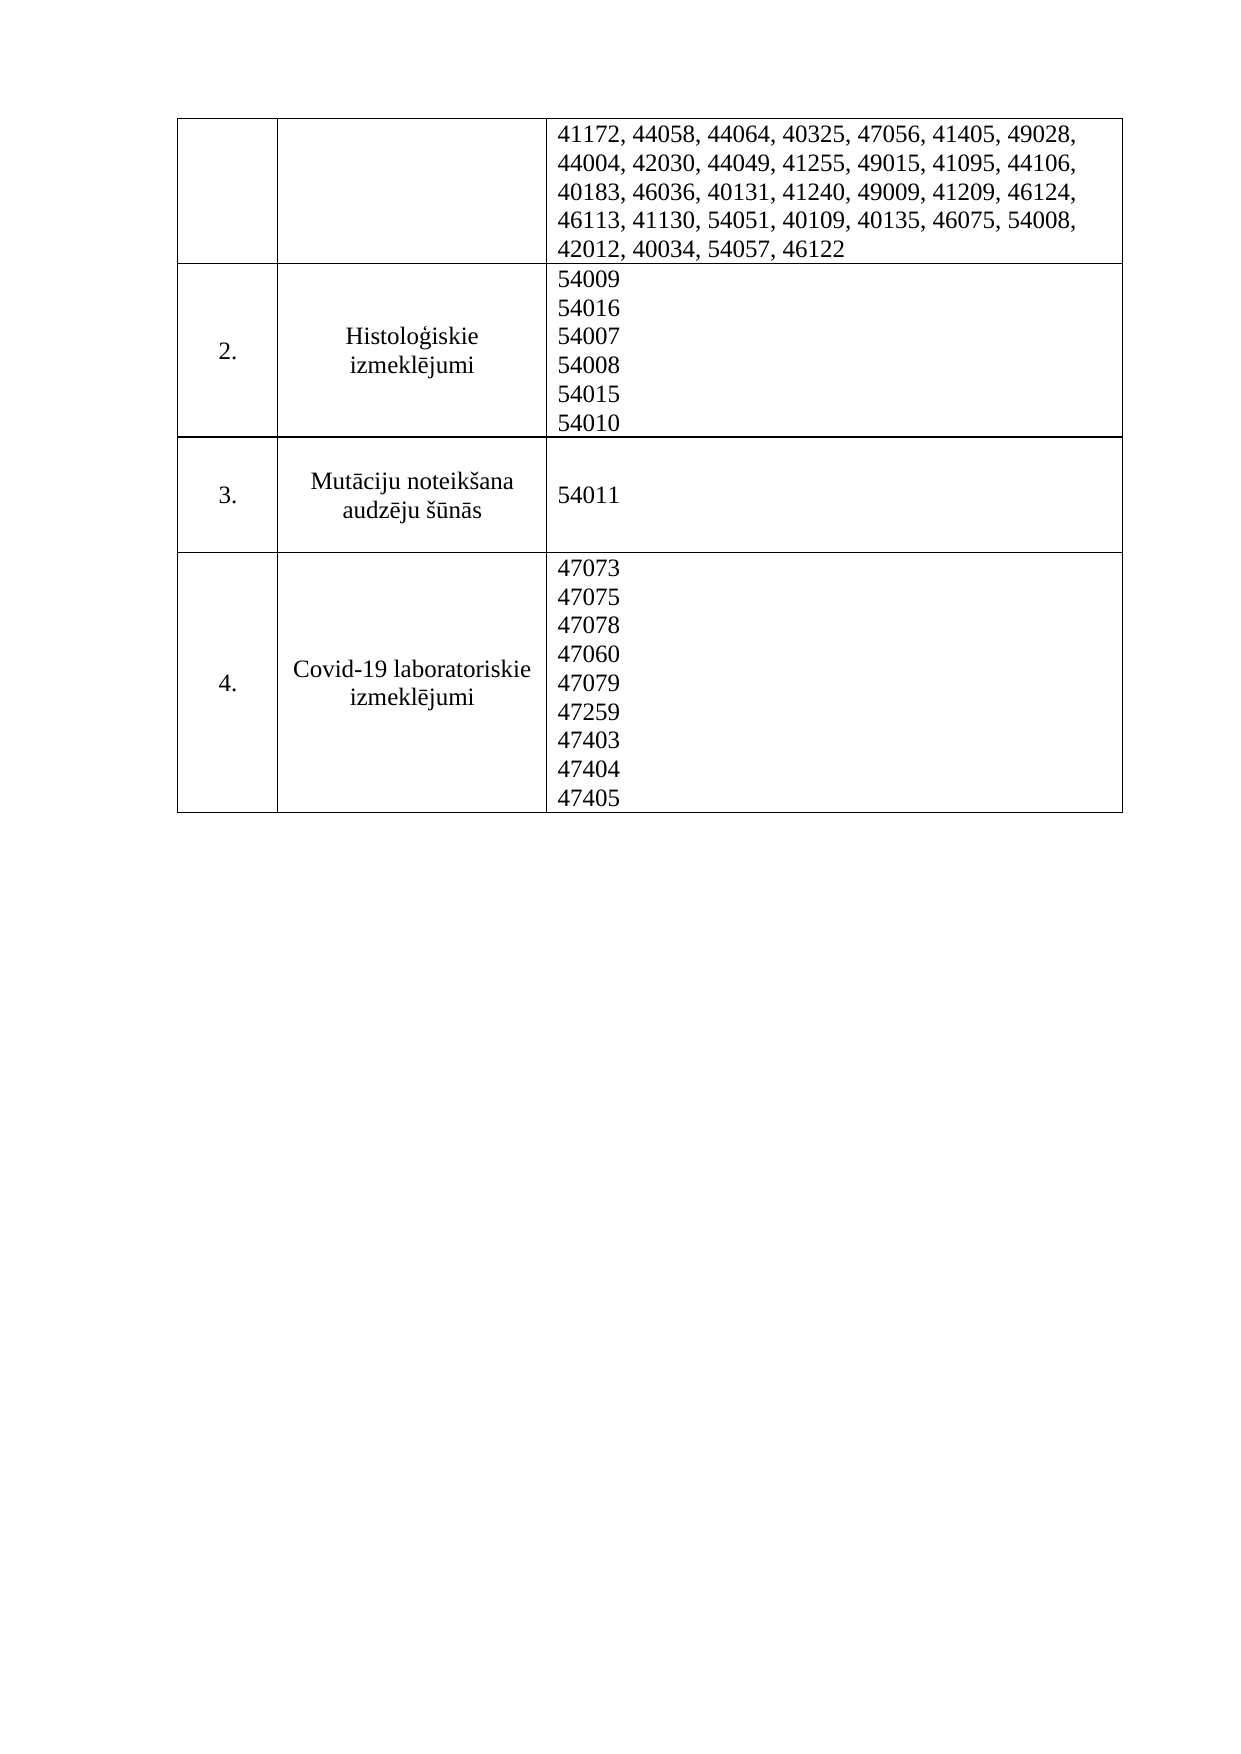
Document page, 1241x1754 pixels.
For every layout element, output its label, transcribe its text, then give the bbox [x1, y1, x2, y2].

table_cell Histoloģiskie izmeklējumi [278, 264, 546, 436]
table_cell 4. [178, 553, 277, 812]
table_cell 54011 [547, 438, 1122, 552]
table_cell 47073 47075 47078 47060 47079 47259 47403 47404 47405 [547, 553, 1122, 812]
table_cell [547, 119, 1122, 263]
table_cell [278, 119, 546, 263]
table_cell 3. [178, 438, 277, 552]
table_cell 2. [178, 264, 277, 436]
table_cell Covid-19 laboratoriskie izmeklējumi [278, 553, 546, 812]
table_cell Mutāciju noteikšana audzēju šūnās [278, 438, 546, 552]
table_cell 1. [178, 119, 277, 263]
table_cell 54009 54016 54007 54008 54015 54010 [547, 264, 1122, 436]
